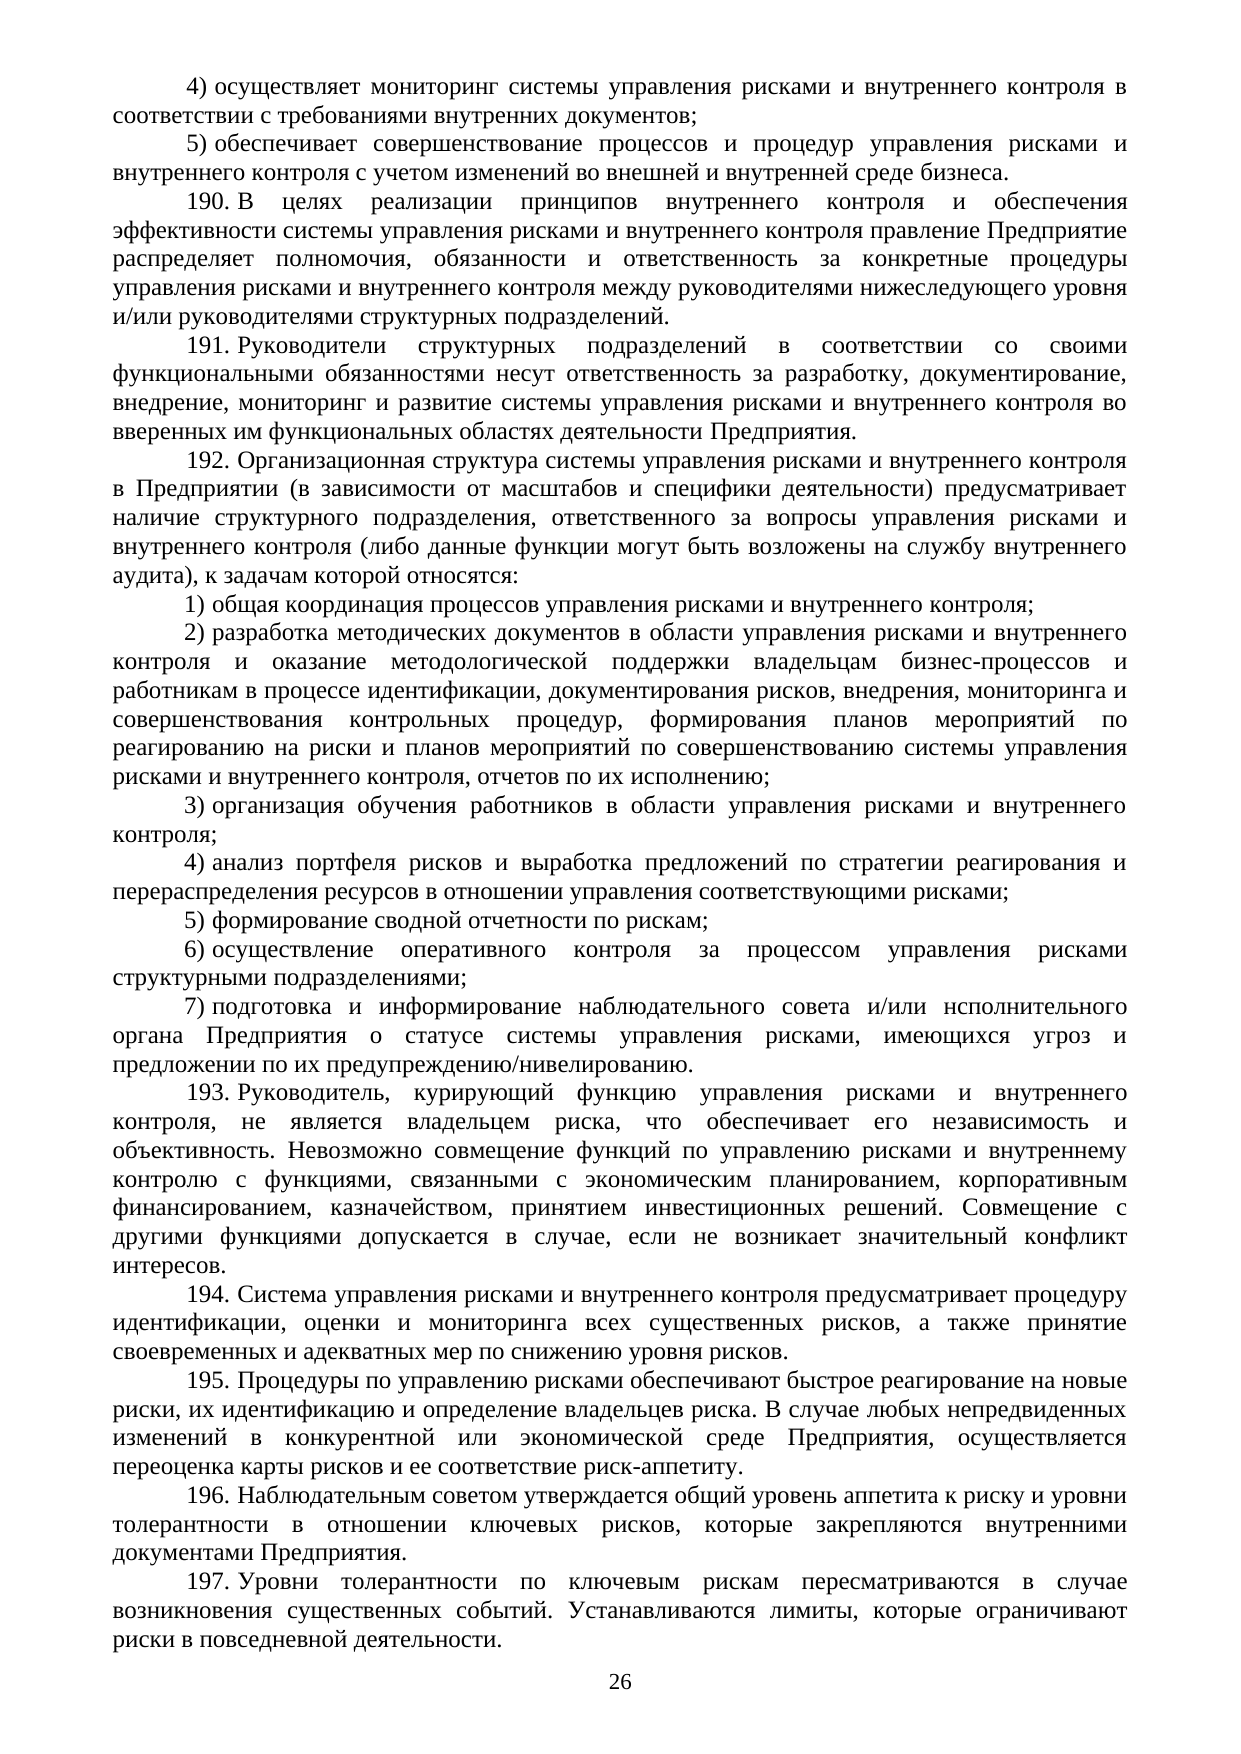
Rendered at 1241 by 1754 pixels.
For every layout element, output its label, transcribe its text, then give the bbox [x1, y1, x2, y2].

list Организационная структура системы управления рисками и внутреннего контроля в Предприятии (в зависимости от масштабов и специфики деятельности) предусматривает наличие структурного подразделения, ответственного за вопросы управления рисками и внутреннего контроля (либо данные функции могут быть возложены на службу внутреннего аудита), к задачам которой относятся: [112, 445, 1128, 588]
list организация обучения работников в области управления рисками и внутреннего контроля; [112, 790, 1127, 847]
list анализ портфеля рисков и выработка предложений по стратегии реагирования и перераспределения ресурсов в отношении управления соответствующими рисками; [112, 847, 1127, 905]
list Система управления рисками и внутреннего контроля предусматривает процедуру идентификации, оценки и мониторинга всех существенных рисков, а также принятие своевременных и адекватных мер по снижению уровня рисков. [112, 1279, 1128, 1365]
list подготовка и информирование наблюдательного совета и/или нсполнительного органа Предприятия о статусе системы управления рисками, имеющихся угроз и предложении по их предупреждению/нивелированию. [112, 991, 1128, 1077]
list В целях реализации принципов внутреннего контроля и обеспечения эффективности системы управления рисками и внутреннего контроля правление Предприятие распределяет полномочия, обязанности и ответственность за конкретные процедуры управления рисками и внутреннего контроля между руководителями нижеследующего уровня и/или руководителями структурных подразделений. [112, 186, 1128, 330]
list разработка методических документов в области управления рисками и внутреннего контроля и оказание методологической поддержки владельцам бизнес-процессов и работникам в процессе идентификации, документирования рисков, внедрения, мониторинга и совершенствования контрольных процедур, формирования планов мероприятий по реагированию на риски и планов мероприятий по совершенствованию системы управления рисками и внутреннего контроля, отчетов по их исполнению; [112, 617, 1128, 790]
list обеспечивает совершенствование процессов и процедур управления рисками и внутреннего контроля с учетом изменений во внешней и внутренней среде бизнеса. [112, 128, 1128, 186]
list Процедуры по управлению рисками обеспечивают быстрое реагирование на новые риски, их идентификацию и определение владельцев риска. В случае любых непредвиденных изменений в конкурентной или экономической среде Предприятия, осуществляется переоценка карты рисков и ее соответствие риск-аппетиту. [112, 1365, 1128, 1480]
list Наблюдательным советом утверждается общий уровень аппетита к риску и уровни толерантности в отношении ключевых рисков, которые закрепляются внутренними документами Предприятия. [112, 1480, 1128, 1566]
list Руководители структурных подразделений в соответствии со своими функциональными обязанностями несут ответственность за разработку, документирование, внедрение, мониторинг и развитие системы управления рисками и внутреннего контроля во вверенных им функциональных областях деятельности Предприятия. [112, 330, 1128, 445]
list осуществление оперативного контроля за процессом управления рисками структурными подразделениями; [112, 934, 1128, 991]
list формирование сводной отчетности по рискам; [112, 905, 1142, 934]
list Уровни толерантности по ключевым рискам пересматриваются в случае возникновения существенных событий. Устанавливаются лимиты, которые ограничивают риски в повседневной деятельности. [112, 1566, 1128, 1652]
list осуществляет мониторинг системы управления рисками и внутреннего контроля в соответствии с требованиями внутренних документов; [112, 71, 1127, 128]
list Руководитель, курирующий функцию управления рисками и внутреннего контроля, не является владельцем риска, что обеспечивает его независимость и объективность. Невозможно совмещение функций по управлению рисками и внутреннему контролю с функциями, связанными с экономическим планированием, корпоративным финансированием, казначейством, принятием инвестиционных решений. Совмещение с другими функциями допускается в случае, если не возникает значительный конфликт интересов. [112, 1077, 1128, 1279]
list общая координация процессов управления рисками и внутреннего контроля; [112, 589, 1142, 617]
